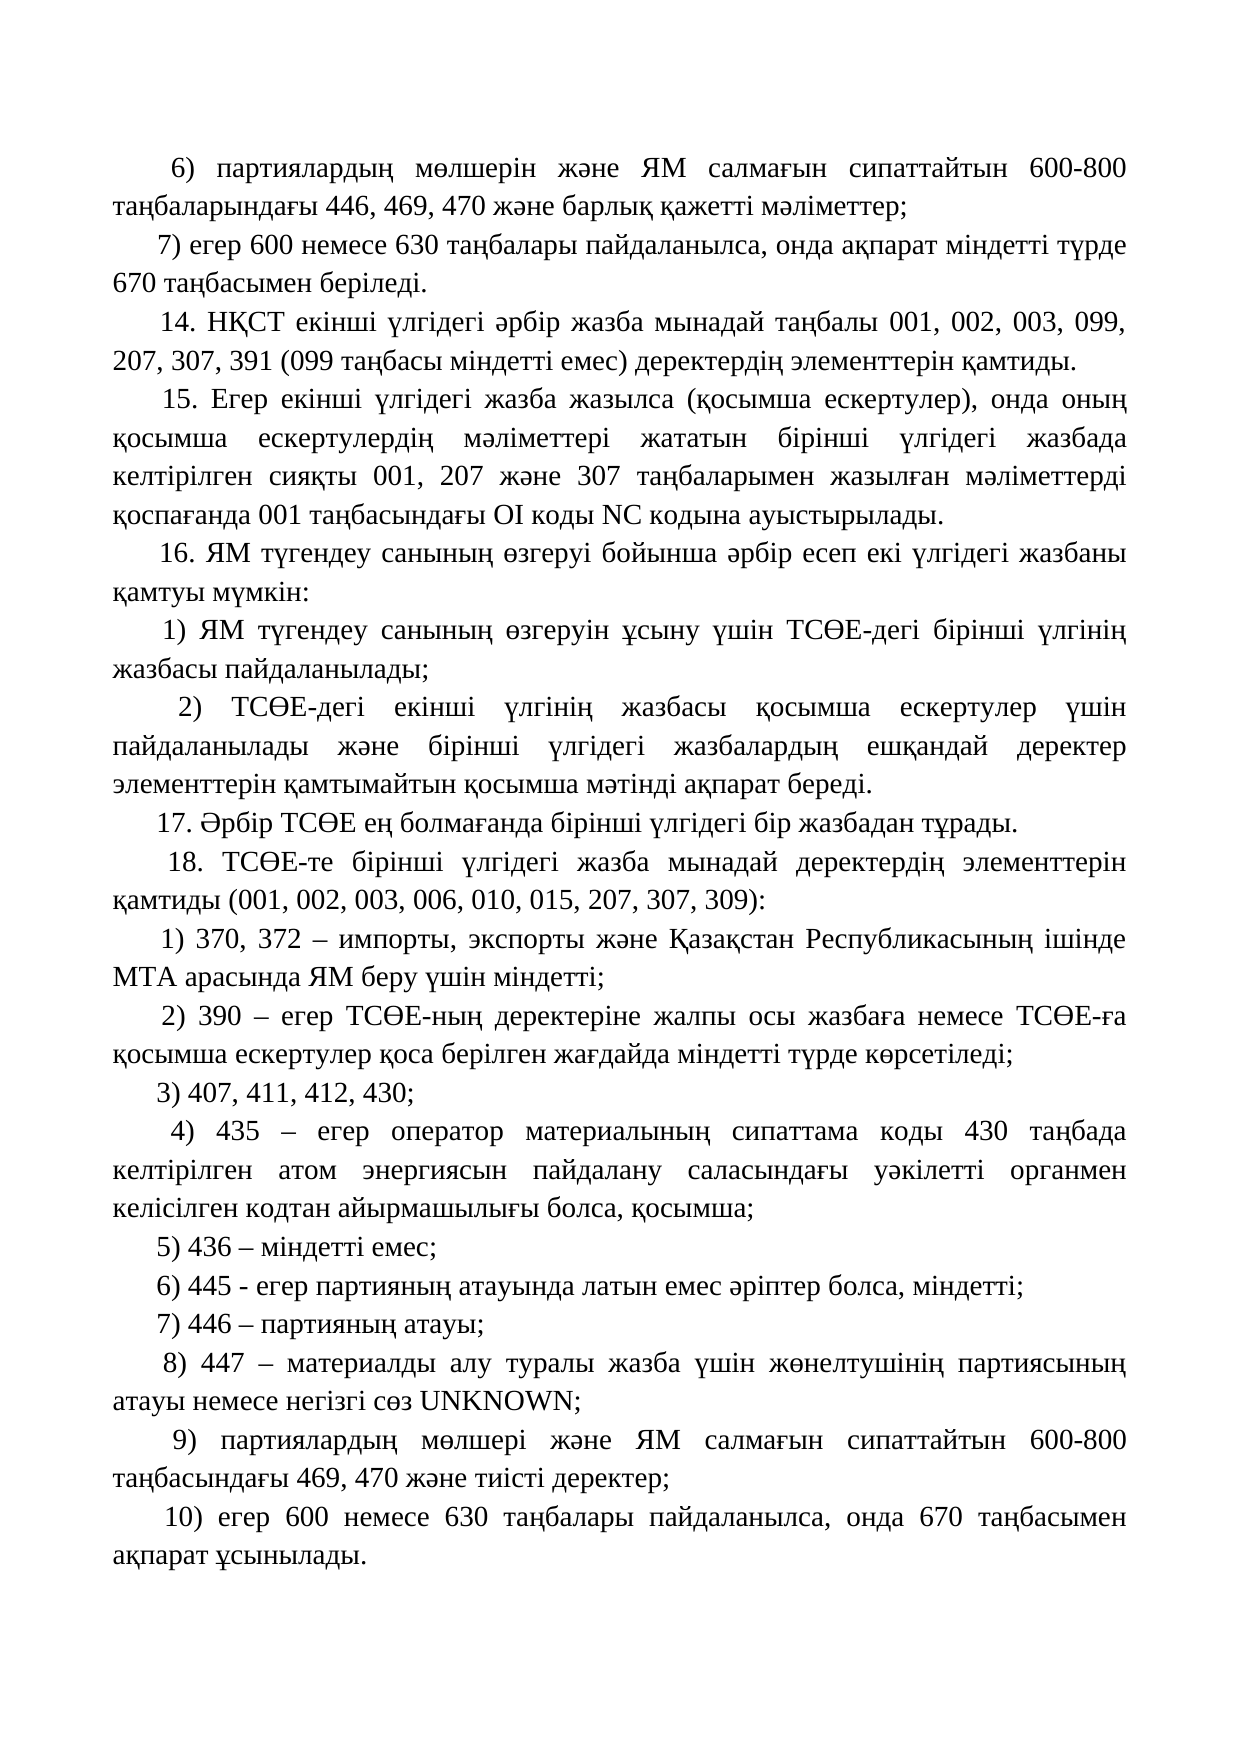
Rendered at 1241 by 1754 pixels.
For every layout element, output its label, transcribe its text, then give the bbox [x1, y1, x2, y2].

text 1) 370, 372 – импорты, экспорты және Қазақстан Республикасының ішінде МТА арасында ЯМ беру үшін міндетті; [112, 921, 1128, 993]
text 17. Әрбір ТСӨЕ ең болмағанда бірінші үлгідегі бір жазбадан тұрады. [112, 805, 1128, 839]
text 7) 446 – партияның атауы; [112, 1306, 1128, 1340]
text 7) егер 600 немесе 630 таңбалары пайдаланылса, онда ақпарат міндетті түрде 670 таңбасымен беріледі. [112, 227, 1128, 299]
text 8) 447 – материалды алу туралы жазба үшін жөнелтушінің партиясының атауы немесе негізгі сөз UNKNOWN; [112, 1345, 1128, 1417]
text 2) 390 – егер ТСӨЕ-ның деректеріне жалпы осы жазбаға немесе ТСӨЕ-ға қосымша ескертулер қоса берілген жағдайда міндетті түрде көрсетіледі; [112, 998, 1128, 1070]
text 14. НҚСТ екінші үлгідегі әрбір жазба мынадай таңбалы 001, 002, 003, 099, 207, 307, 391 (099 таңбасы міндетті емес) деректердің элементтерін қамтиды. [112, 304, 1128, 376]
text 16. ЯМ түгендеу санының өзгеруі бойынша әрбір есеп екі үлгідегі жазбаны қамтуы мүмкін: [112, 535, 1128, 607]
text 6) партиялардың мөлшерін және ЯМ салмағын сипаттайтын 600-800 таңбаларындағы 446, 469, 470 және барлық қажетті мәліметтер; [112, 150, 1128, 222]
text 2) ТСӨЕ-дегі екінші үлгінің жазбасы қосымша ескертулер үшін пайдаланылады және бірінші үлгідегі жазбалардың ешқандай деректер элементтерін қамтымайтын қосымша мәтінді ақпарат береді. [112, 689, 1128, 800]
text 15. Егер екінші үлгідегі жазба жазылса (қосымша ескертулер), онда оның қосымша ескертулердің мәліметтері жататын бірінші үлгідегі жазбада келтірілген сияқты 001, 207 және 307 таңбаларымен жазылған мәліметтерді қоспағанда 001 таңбасындағы OI коды NC кодына ауыстырылады. [112, 381, 1128, 530]
text 6) 445 - егер партияның атауында латын емес әріптер болса, міндетті; [112, 1268, 1128, 1301]
text 10) егер 600 немесе 630 таңбалары пайдаланылса, онда 670 таңбасымен ақпарат ұсынылады. [112, 1499, 1128, 1571]
text 3) 407, 411, 412, 430; [112, 1075, 1128, 1108]
text 18. ТСӨЕ-те бірінші үлгідегі жазба мынадай деректердің элементтерін қамтиды (001, 002, 003, 006, 010, 015, 207, 307, 309): [112, 844, 1128, 916]
text 9) партиялардың мөлшері және ЯМ салмағын сипаттайтын 600-800 таңбасындағы 469, 470 және тиісті деректер; [112, 1422, 1128, 1494]
text 1) ЯМ түгендеу санының өзгеруін ұсыну үшін ТСӨЕ-дегі бірінші үлгінің жазбасы пайдаланылады; [112, 612, 1128, 684]
text 4) 435 – егер оператор материалының сипаттама коды 430 таңбада келтірілген атом энергиясын пайдалану саласындағы уәкілетті органмен келісілген кодтан айырмашылығы болса, қосымша; [112, 1113, 1128, 1224]
text 5) 436 – міндетті емес; [112, 1229, 1128, 1263]
